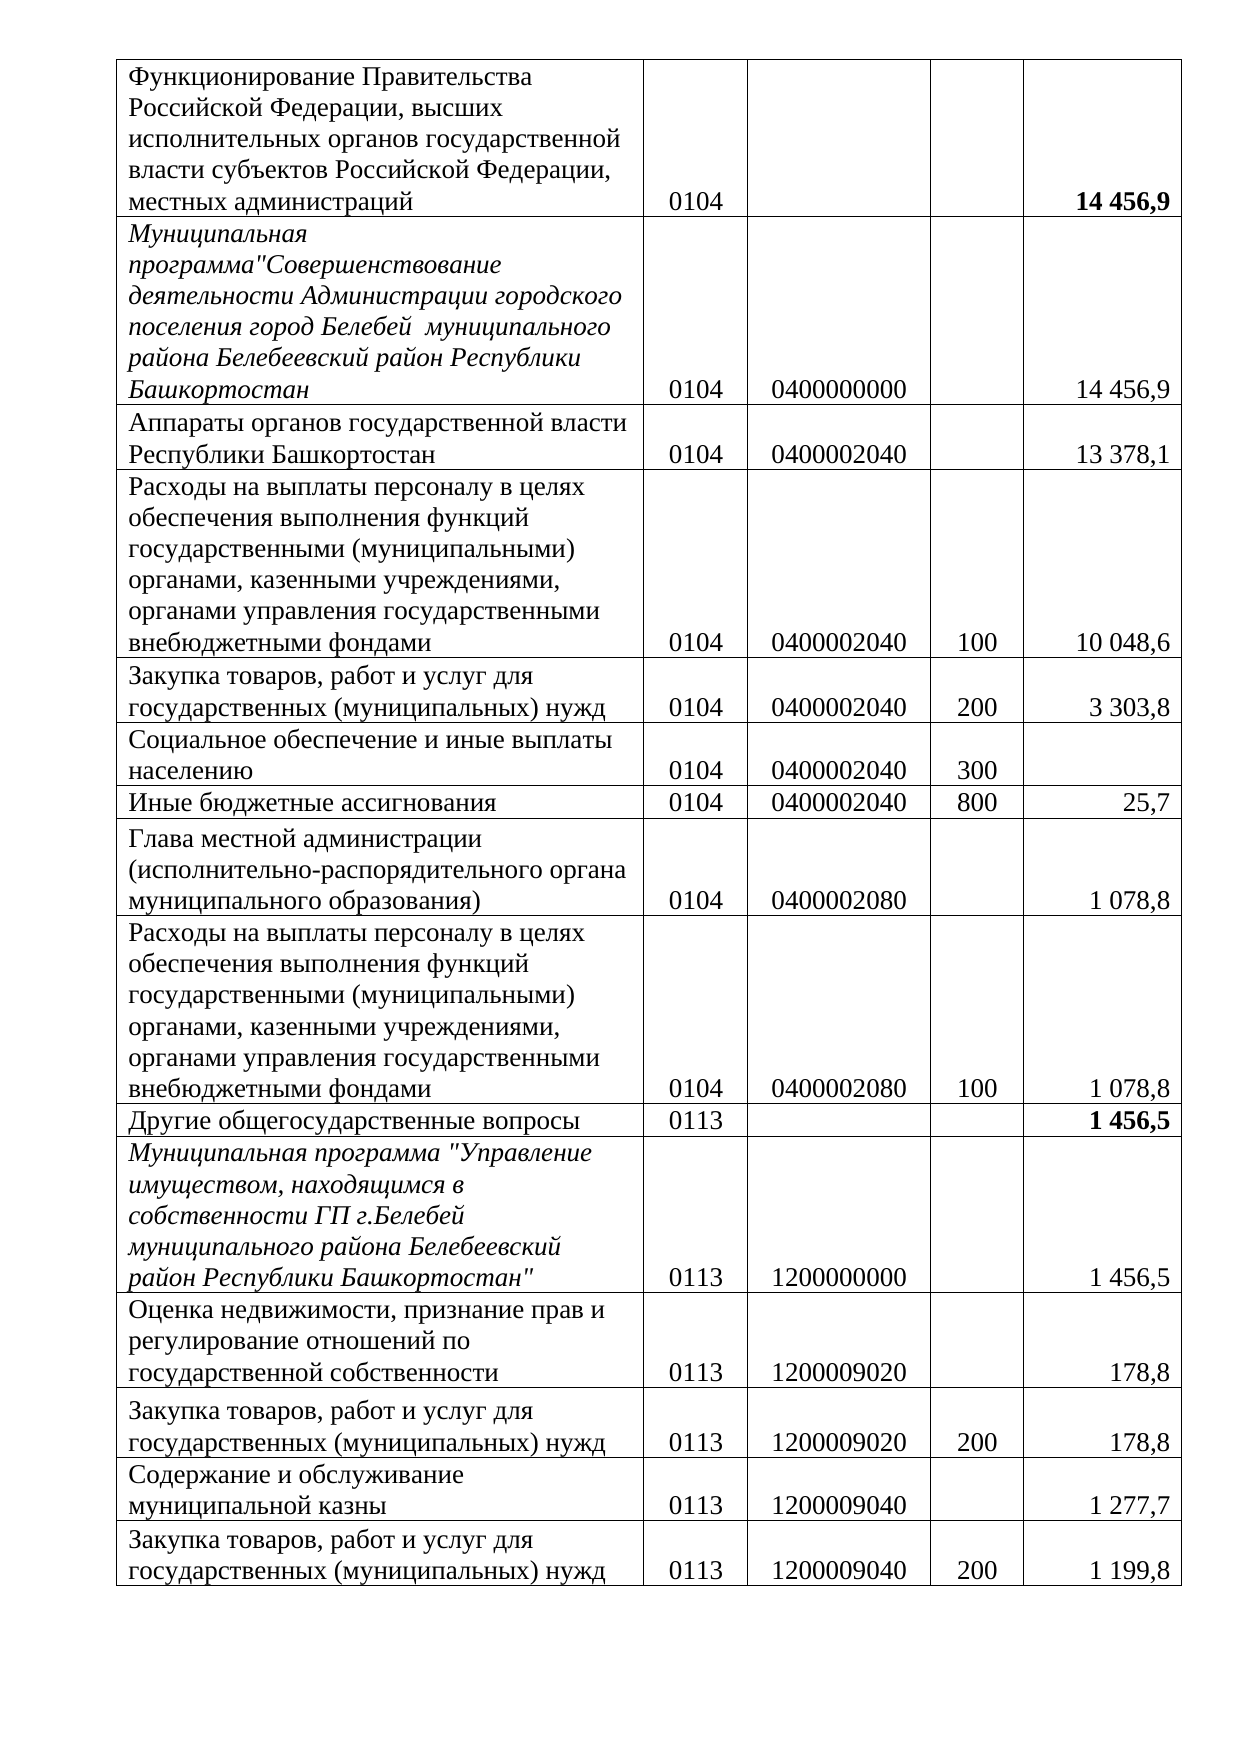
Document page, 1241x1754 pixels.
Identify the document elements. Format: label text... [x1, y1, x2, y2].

table_cell Муниципальная программа "Управление имуществом, находящимся в собственности ГП г.Белебей муниципального района Белебеевский район Республики Башкортостан" [117, 1137, 643, 1292]
table_cell 0104 [644, 405, 747, 469]
table_cell 100 [931, 470, 1023, 657]
table_cell 178,8 [1024, 1293, 1181, 1387]
table_cell 0400002040 [748, 405, 930, 469]
table_cell 0104 [644, 60, 747, 216]
table_cell 1200009020 [748, 1388, 930, 1457]
table_cell [931, 1104, 1023, 1136]
table_cell Содержание и обслуживание муниципальной казны [117, 1458, 643, 1520]
table_cell 0400002040 [748, 470, 930, 657]
table_cell Функционирование Правительства Российской Федерации, высших исполнительных органов государственной власти субъектов Российской Федерации, местных администраций [117, 60, 643, 216]
table_cell Социальное обеспечение и иные выплаты населению [117, 723, 643, 785]
table_cell 0104 [644, 658, 747, 722]
table_cell 0113 [644, 1458, 747, 1520]
table_cell 0113 [644, 1388, 747, 1457]
table_cell 0104 [644, 470, 747, 657]
table_cell 800 [931, 786, 1023, 818]
table_cell [931, 1137, 1023, 1292]
table_cell 13 378,1 [1024, 405, 1181, 469]
table_cell 1 277,7 [1024, 1458, 1181, 1520]
table_cell Муниципальная программа"Совершенствование деятельности Администрации городского поселения город Белебей муниципального района Белебеевский район Республики Башкортостан [117, 217, 643, 404]
table_cell 0113 [644, 1293, 747, 1387]
table_cell 25,7 [1024, 786, 1181, 818]
table_cell 200 [931, 658, 1023, 722]
table_cell [931, 1293, 1023, 1387]
table_cell 100 [931, 916, 1023, 1103]
table_cell 1 078,8 [1024, 916, 1181, 1103]
table_cell [1024, 723, 1181, 785]
table_cell [748, 60, 930, 216]
table_cell 300 [931, 723, 1023, 785]
table_cell 0113 [644, 1137, 747, 1292]
table_cell 0104 [644, 819, 747, 915]
table_cell Аппараты органов государственной власти Республики Башкортостан [117, 405, 643, 469]
table_cell 14 456,9 [1024, 60, 1181, 216]
table_cell 1 456,5 [1024, 1137, 1181, 1292]
table_cell Оценка недвижимости, признание прав и регулирование отношений по государственной собственности [117, 1293, 643, 1387]
table_cell 1200009040 [748, 1521, 930, 1585]
table_cell 0104 [644, 723, 747, 785]
table_cell 0113 [644, 1104, 747, 1136]
table_cell Глава местной администрации (исполнительно-распорядительного органа муниципального образования) [117, 819, 643, 915]
table_cell 0104 [644, 786, 747, 818]
table_cell 1200009040 [748, 1458, 930, 1520]
table_cell 1200009020 [748, 1293, 930, 1387]
table_cell [931, 1458, 1023, 1520]
table_cell Другие общегосударственные вопросы [117, 1104, 643, 1136]
table_cell Закупка товаров, работ и услуг для государственных (муниципальных) нужд [117, 1521, 643, 1585]
table_cell 10 048,6 [1024, 470, 1181, 657]
table_cell 0113 [644, 1521, 747, 1585]
table_cell [931, 60, 1023, 216]
table_cell 0400002040 [748, 786, 930, 818]
table_cell Закупка товаров, работ и услуг для государственных (муниципальных) нужд [117, 658, 643, 722]
table_cell [748, 1104, 930, 1136]
table_cell 0400002080 [748, 916, 930, 1103]
table_cell 1 078,8 [1024, 819, 1181, 915]
table_cell 0400002080 [748, 819, 930, 915]
table_cell 1200000000 [748, 1137, 930, 1292]
table_cell 0400002040 [748, 658, 930, 722]
table_cell 0400000000 [748, 217, 930, 404]
table_cell 0104 [644, 916, 747, 1103]
table_cell [931, 405, 1023, 469]
table_cell 1 199,8 [1024, 1521, 1181, 1585]
table_cell [931, 217, 1023, 404]
table_cell 200 [931, 1388, 1023, 1457]
table_cell Иные бюджетные ассигнования [117, 786, 643, 818]
table_cell 0400002040 [748, 723, 930, 785]
table_cell 3 303,8 [1024, 658, 1181, 722]
table_cell 0104 [644, 217, 747, 404]
table_cell 178,8 [1024, 1388, 1181, 1457]
table_cell 200 [931, 1521, 1023, 1585]
table_cell [931, 819, 1023, 915]
table_cell 1 456,5 [1024, 1104, 1181, 1136]
table_cell 14 456,9 [1024, 217, 1181, 404]
table_cell Закупка товаров, работ и услуг для государственных (муниципальных) нужд [117, 1388, 643, 1457]
